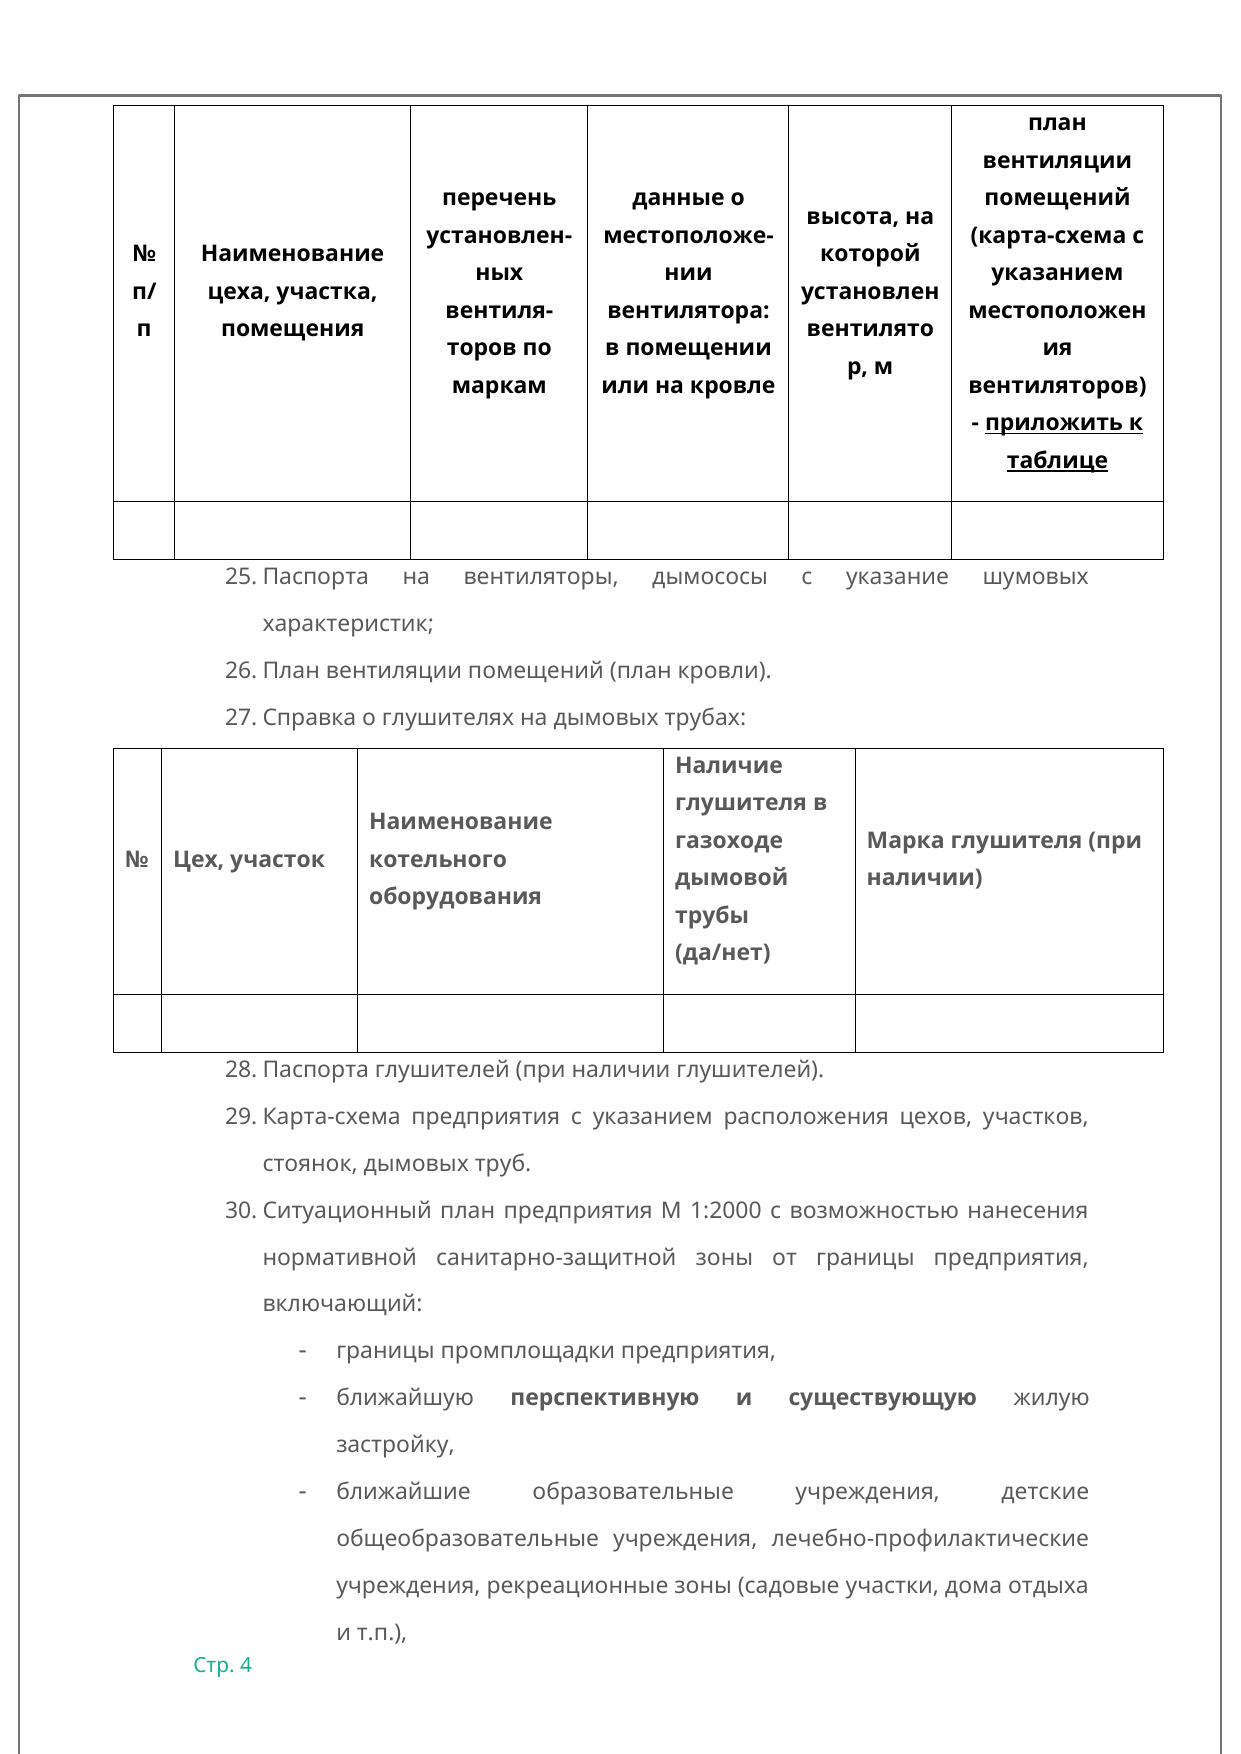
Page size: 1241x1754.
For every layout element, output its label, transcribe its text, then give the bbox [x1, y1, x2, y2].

table_cell [664, 995, 855, 1052]
table_cell [856, 995, 1163, 1052]
list План вентиляции помещений (план кровли). [225, 654, 1089, 685]
list Паспорта глушителей (при наличии глушителей). Не имеется. [225, 1053, 1089, 1084]
table_header № [114, 749, 161, 994]
table_header Цех, участок [162, 749, 357, 994]
list Карта-схема предприятия с указанием расположения цехов, участков, стоянок, дымовых труб. [225, 1100, 1089, 1178]
table_cell [175, 502, 410, 559]
table_header Марка глушителя (при наличии) [856, 749, 1163, 994]
table_cell [114, 502, 174, 559]
table_header данные о местоположе-нии вентилятора: в помещении или на кровле [588, 106, 788, 501]
table_header высота, на которой установлен вентилятор, м [789, 106, 951, 501]
table_header Наличие глушителя в газоходе дымовой трубы (да/нет) [664, 749, 855, 994]
table_cell [162, 995, 357, 1052]
table_header план вентиляции помещений (карта-схема с указанием местоположения вентиляторов) - приложить к таблице [952, 106, 1163, 501]
list Паспорта на вентиляторы, дымососы с указание шумовых характеристик; [225, 560, 1089, 638]
list ближайшую перспективную и существующую жилую застройку, [298, 1381, 1089, 1459]
table_header Наименование цеха, участка, помещения [175, 106, 410, 501]
table_header № п/п [114, 106, 174, 501]
table_cell [358, 995, 663, 1052]
table_cell [588, 502, 788, 559]
table_header Наименование котельного оборудования [358, 749, 663, 994]
table_cell [952, 502, 1163, 559]
list ближайшие образовательные учреждения, детские общеобразовательные учреждения, лечебно-профилактические учреждения, рекреационные зоны (садовые участки, дома отдыха и т.п.), [298, 1475, 1089, 1647]
table_cell [411, 502, 587, 559]
table_cell [114, 995, 161, 1052]
table_cell [789, 502, 951, 559]
list Ситуационный план предприятия М 1:2000 с возможностью нанесения нормативной санитарно-защитной зоны от границы предприятия, включающий: [225, 1194, 1089, 1319]
list Справка о глушителях на дымовых трубах: Трубы отсутствуют [225, 701, 1089, 732]
list границы промплощадки предприятия, [298, 1334, 1089, 1366]
table_header перечень установлен-ных вентиля-торов по маркам [411, 106, 587, 501]
